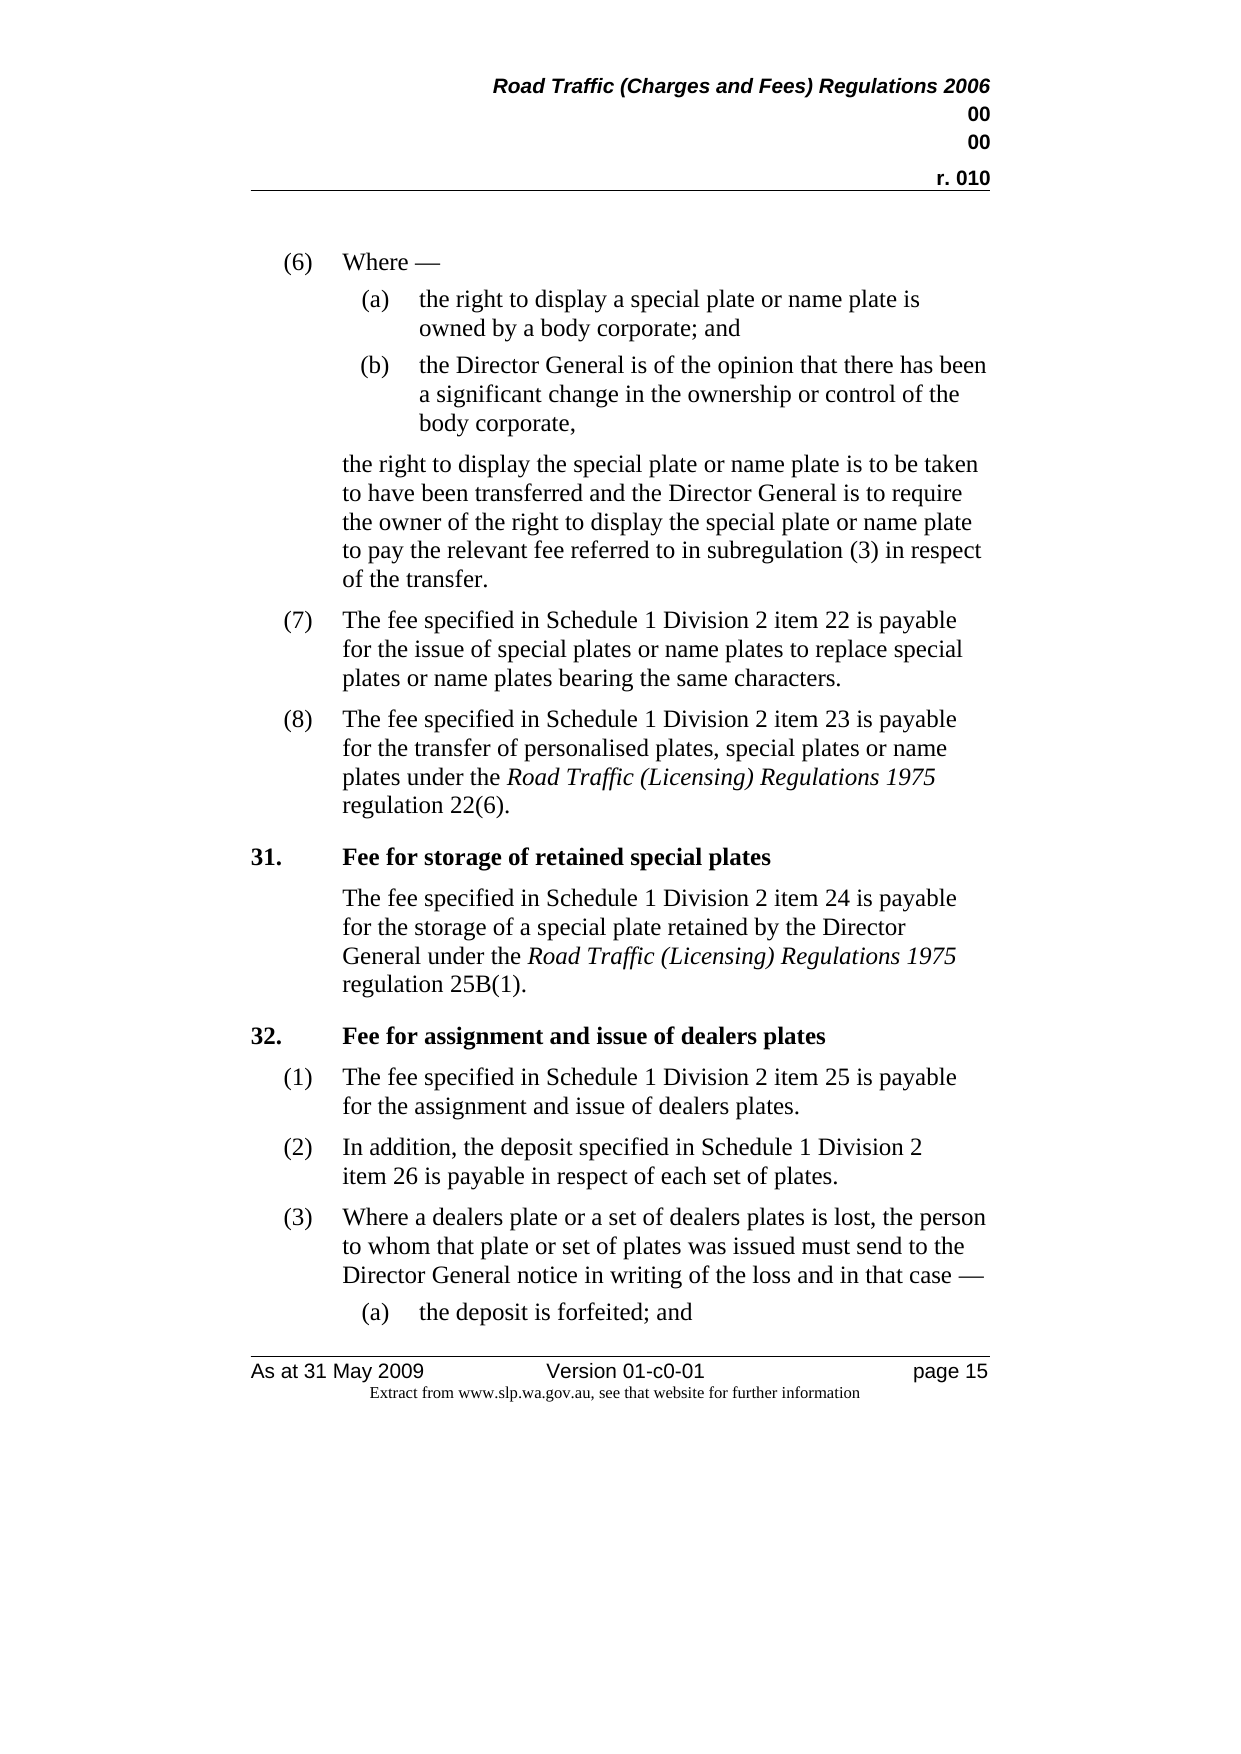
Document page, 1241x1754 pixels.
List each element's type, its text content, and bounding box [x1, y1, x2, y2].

text (a) the right to display a special plate or name plate is owned by a body corporate; and [251, 284, 990, 342]
text (2) In addition, the deposit specified in Schedule 1 Division 2 item 26 is payable in respect of each set of plates. [251, 1132, 990, 1190]
subtitle 32. Fee for assignment and issue of dealers plates [251, 1021, 990, 1050]
text (6) Where — [251, 247, 990, 276]
text the right to display the special plate or name plate is to be taken to have been transferred and the Director General is to require the owner of the right to display the special plate or name plate to pay the relevant fee referred to in subregulation (3) in respect of the transfer. [251, 449, 990, 593]
text (1) The fee specified in Schedule 1 Division 2 item 25 is payable for the assignment and issue of dealers plates. [251, 1062, 990, 1120]
text (b) the Director General is of the opinion that there has been a significant change in the ownership or control of the body corporate, [251, 350, 990, 437]
text (3) Where a dealers plate or a set of dealers plates is lost, the person to whom that plate or set of plates was issued must send to the Director General notice in writing of the loss and in that case — [251, 1202, 990, 1289]
subtitle 31. Fee for storage of retained special plates [251, 842, 990, 871]
text The fee specified in Schedule 1 Division 2 item 24 is payable for the storage of a special plate retained by the Director General under the Road Traffic (Licensing) Regulations 1975 regulation 25B(1). [251, 883, 990, 998]
text (7) The fee specified in Schedule 1 Division 2 item 22 is payable for the issue of special plates or name plates to replace special plates or name plates bearing the same characters. [251, 605, 990, 692]
text (8) The fee specified in Schedule 1 Division 2 item 23 is payable for the transfer of personalised plates, special plates or name plates under the Road Traffic (Licensing) Regulations 1975 regulation 22(6). [251, 704, 990, 819]
text (a) the deposit is forfeited; and [251, 1297, 990, 1326]
